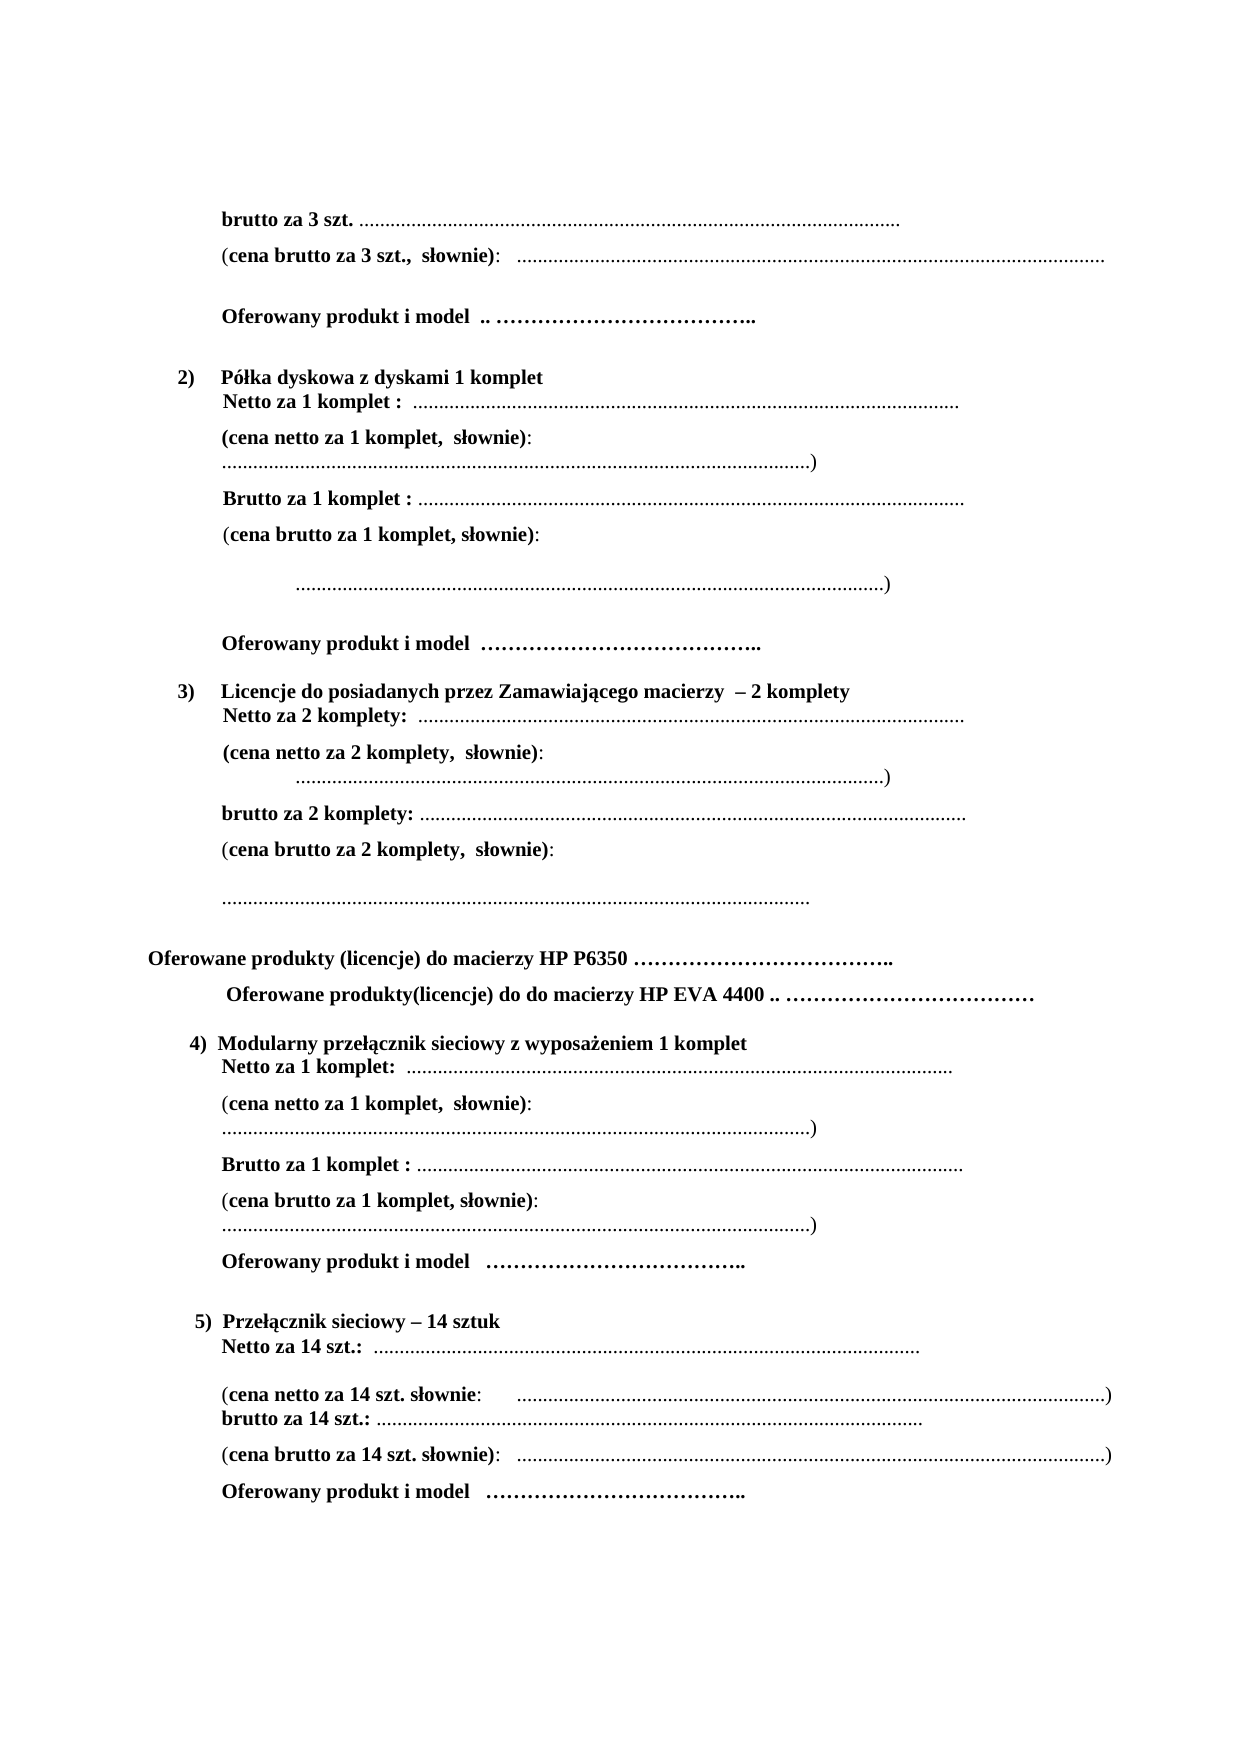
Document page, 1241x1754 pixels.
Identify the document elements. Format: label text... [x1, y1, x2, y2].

text 2) Półka dyskowa z dyskami 1 komplet [177, 364, 1122, 389]
text (cena brutto za 3 szt., słownie): ................................................................................................................. [148, 243, 1122, 267]
list Netto za 2 komplety: ......................................................................................................... [223, 703, 1122, 727]
text brutto za 2 komplety: ......................................................................................................... [148, 801, 1122, 824]
text (cena netto za 1 komplet, słownie): .................................................................................................................) [148, 425, 1122, 473]
text brutto za 3 szt. ........................................................................................................ [148, 207, 1122, 231]
text Oferowany produkt i model ……………………………….. [148, 1249, 1122, 1273]
text (cena brutto za 2 komplety, słownie): ................................................................................................................. [148, 837, 1122, 909]
text (cena netto za 1 komplet, słownie): .................................................................................................................) [148, 1091, 1122, 1139]
text (cena brutto za 14 szt. słownie): .................................................................................................................) [148, 1442, 1122, 1466]
text (cena brutto za 1 komplet, słownie): .................................................................................................................) [148, 1188, 1122, 1236]
text brutto za 14 szt.: ......................................................................................................... [148, 1406, 1122, 1430]
list (cena netto za 2 komplety, słownie): .................................................................................................................) [223, 740, 1122, 788]
text Oferowany produkt i model ……………………………….. [185, 1479, 1122, 1503]
list Brutto za 1 komplet : ......................................................................................................... [223, 486, 1122, 510]
text Brutto za 1 komplet : ......................................................................................................... [148, 1152, 1122, 1176]
text Netto za 1 komplet: ......................................................................................................... [148, 1054, 1122, 1078]
text (cena netto za 14 szt. słownie: .................................................................................................................) [148, 1382, 1122, 1406]
text Oferowany produkt i model ………………………………….. [148, 631, 1122, 655]
text 4) Modularny przełącznik sieciowy z wyposażeniem 1 komplet [148, 1030, 1122, 1054]
text Oferowane produkty (licencje) do macierzy HP P6350 ……………………………….. [148, 946, 1122, 970]
text Netto za 14 szt.: ......................................................................................................... [148, 1333, 1122, 1358]
text Oferowane produkty(licencje) do do macierzy HP EVA 4400 .. ……………………………… [148, 982, 1122, 1006]
list Netto za 1 komplet : ......................................................................................................... [223, 389, 1122, 413]
text 5) Przełącznik sieciowy – 14 sztuk [148, 1309, 1122, 1333]
text (cena brutto za 1 komplet, słownie): .................................................................................................................) [223, 522, 1122, 594]
text 3) Licencje do posiadanych przez Zamawiającego macierzy – 2 komplety [177, 679, 1122, 703]
text Oferowany produkt i model .. ……………………………….. [148, 304, 1122, 328]
